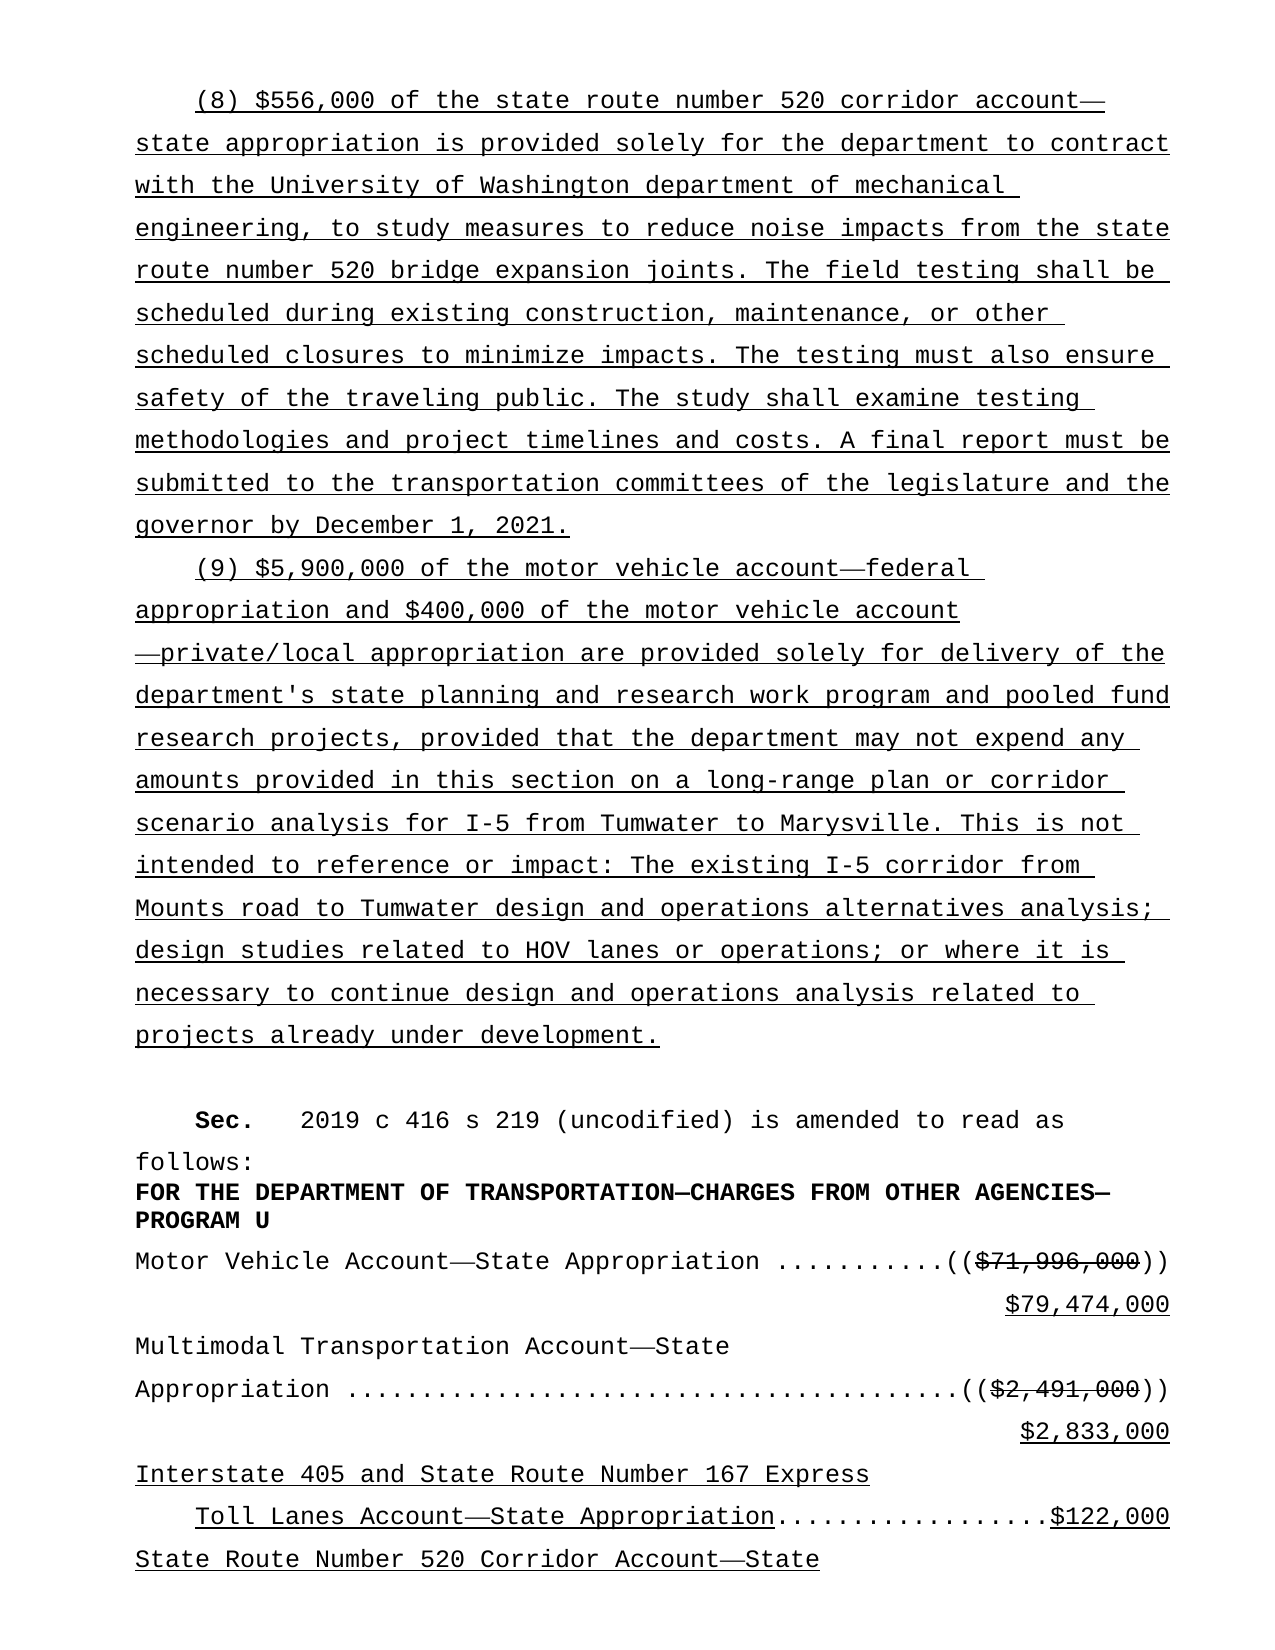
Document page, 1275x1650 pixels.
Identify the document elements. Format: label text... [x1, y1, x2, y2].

text (9) $5,900,000 of the motor vehicle account—federal appropriation and $400,000 of the motor vehicle account—private/local appropriation are provided solely for delivery of the department's state planning and research work program and pooled fund research projects, provided that the department may not expend any amounts provided in this section on a long-range plan or corridor scenario analysis for I-5 from Tumwater to Marysville. This is not intended to reference or impact: The existing I-5 corridor from Mounts road to Tumwater design and operations alternatives analysis; design studies related to HOV lanes or operations; or where it is necessary to continue design and operations analysis related to projects already under development. [135, 542, 1170, 706]
text (8) $556,000 of the state route number 520 corridor account—state appropriation is provided solely for the department to contract with the University of Washington department of mechanical engineering, to study measures to reduce noise impacts from the state route number 520 bridge expansion joints. The field testing shall be scheduled during existing construction, maintenance, or other scheduled closures to minimize impacts. The testing must also ensure safety of the traveling public. The study shall examine testing methodologies and project timelines and costs. A final report must be submitted to the transportation committees of the legislature and the governor by December 1, 2021. [135, 240, 1170, 281]
text (8) $556,000 of the state route number 520 corridor account—state appropriation is provided solely for the department to contract with the University of Washington department of mechanical engineering, to study measures to reduce noise impacts from the state route number 520 bridge expansion joints. The field testing shall be scheduled during existing construction, maintenance, or other scheduled closures to minimize impacts. The testing must also ensure safety of the traveling public. The study shall examine testing methodologies and project timelines and costs. A final report must be submitted to the transportation committees of the legislature and the governor by December 1, 2021. [135, 283, 1170, 366]
text Sec. 2019 c 416 s 219 (uncodified) is amended to read as follows: [135, 1094, 1170, 1179]
text (8) $556,000 of the state route number 520 corridor account—state appropriation is provided solely for the department to contract with the University of Washington department of mechanical engineering, to study measures to reduce noise impacts from the state route number 520 bridge expansion joints. The field testing shall be scheduled during existing construction, maintenance, or other scheduled closures to minimize impacts. The testing must also ensure safety of the traveling public. The study shall examine testing methodologies and project timelines and costs. A final report must be submitted to the transportation committees of the legislature and the governor by December 1, 2021. [135, 75, 1170, 154]
text (8) $556,000 of the state route number 520 corridor account—state appropriation is provided solely for the department to contract with the University of Washington department of mechanical engineering, to study measures to reduce noise impacts from the state route number 520 bridge expansion joints. The field testing shall be scheduled during existing construction, maintenance, or other scheduled closures to minimize impacts. The testing must also ensure safety of the traveling public. The study shall examine testing methodologies and project timelines and costs. A final report must be submitted to the transportation committees of the legislature and the governor by December 1, 2021. [135, 368, 1170, 451]
text State Route Number 520 Corridor Account—State [135, 1533, 1170, 1576]
text Interstate 405 and State Route Number 167 Express [135, 1448, 1170, 1491]
text (9) $5,900,000 of the motor vehicle account—federal appropriation and $400,000 of the motor vehicle account—private/local appropriation are provided solely for delivery of the department's state planning and research work program and pooled fund research projects, provided that the department may not expend any amounts provided in this section on a long-range plan or corridor scenario analysis for I-5 from Tumwater to Marysville. This is not intended to reference or impact: The existing I-5 corridor from Mounts road to Tumwater design and operations alternatives analysis; design studies related to HOV lanes or operations; or where it is necessary to continue design and operations analysis related to projects already under development. [135, 708, 1170, 919]
text $79,474,000 [135, 1278, 1170, 1321]
text $2,833,000 [135, 1406, 1170, 1448]
text Appropriation (($2,491,000)) [135, 1363, 1170, 1406]
text (8) $556,000 of the state route number 520 corridor account—state appropriation is provided solely for the department to contract with the University of Washington department of mechanical engineering, to study measures to reduce noise impacts from the state route number 520 bridge expansion joints. The field testing shall be scheduled during existing construction, maintenance, or other scheduled closures to minimize impacts. The testing must also ensure safety of the traveling public. The study shall examine testing methodologies and project timelines and costs. A final report must be submitted to the transportation committees of the legislature and the governor by December 1, 2021. [135, 495, 1170, 542]
text Motor Vehicle Account—State Appropriation (($71,996,000)) [135, 1236, 1170, 1278]
text (9) $5,900,000 of the motor vehicle account—federal appropriation and $400,000 of the motor vehicle account—private/local appropriation are provided solely for delivery of the department's state planning and research work program and pooled fund research projects, provided that the department may not expend any amounts provided in this section on a long-range plan or corridor scenario analysis for I-5 from Tumwater to Marysville. This is not intended to reference or impact: The existing I-5 corridor from Mounts road to Tumwater design and operations alternatives analysis; design studies related to HOV lanes or operations; or where it is necessary to continue design and operations analysis related to projects already under development. [135, 920, 1170, 1052]
text Multimodal Transportation Account—State [135, 1321, 1170, 1363]
text (8) $556,000 of the state route number 520 corridor account—state appropriation is provided solely for the department to contract with the University of Washington department of mechanical engineering, to study measures to reduce noise impacts from the state route number 520 bridge expansion joints. The field testing shall be scheduled during existing construction, maintenance, or other scheduled closures to minimize impacts. The testing must also ensure safety of the traveling public. The study shall examine testing methodologies and project timelines and costs. A final report must be submitted to the transportation committees of the legislature and the governor by December 1, 2021. [135, 155, 1170, 239]
text Toll Lanes Account—State Appropriation $122,000 [135, 1491, 1170, 1533]
text FOR THE DEPARTMENT OF TRANSPORTATION—CHARGES FROM OTHER AGENCIES—PROGRAM U [135, 1179, 1170, 1236]
text (8) $556,000 of the state route number 520 corridor account—state appropriation is provided solely for the department to contract with the University of Washington department of mechanical engineering, to study measures to reduce noise impacts from the state route number 520 bridge expansion joints. The field testing shall be scheduled during existing construction, maintenance, or other scheduled closures to minimize impacts. The testing must also ensure safety of the traveling public. The study shall examine testing methodologies and project timelines and costs. A final report must be submitted to the transportation committees of the legislature and the governor by December 1, 2021. [135, 453, 1170, 494]
